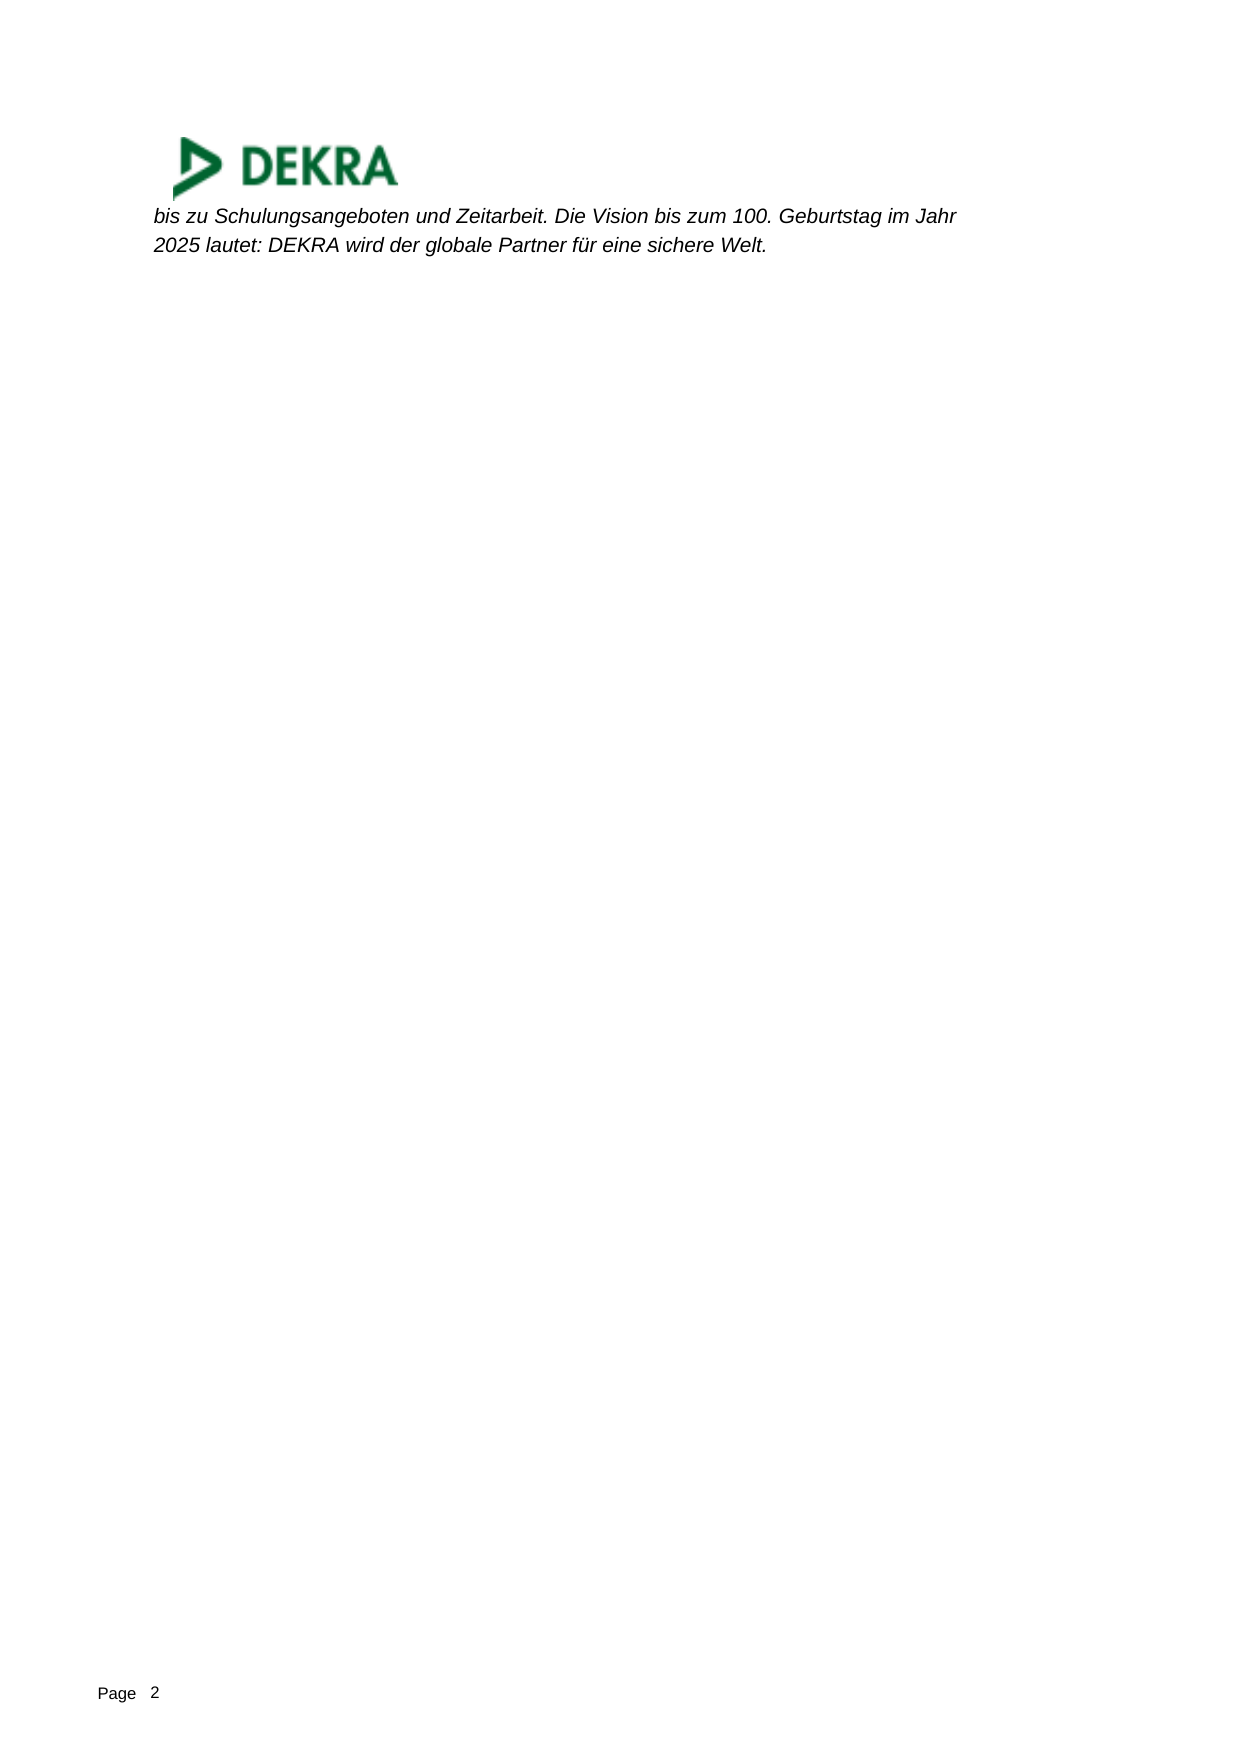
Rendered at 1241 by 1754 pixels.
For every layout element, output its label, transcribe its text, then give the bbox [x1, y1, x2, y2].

text bis zu Schulungsangeboten und Zeitarbeit. Die Vision bis zum 100. Geburtstag im Jahr 2025 lautet: DEKRA wird der globale Partner für eine sichere Welt. [153, 200, 960, 258]
